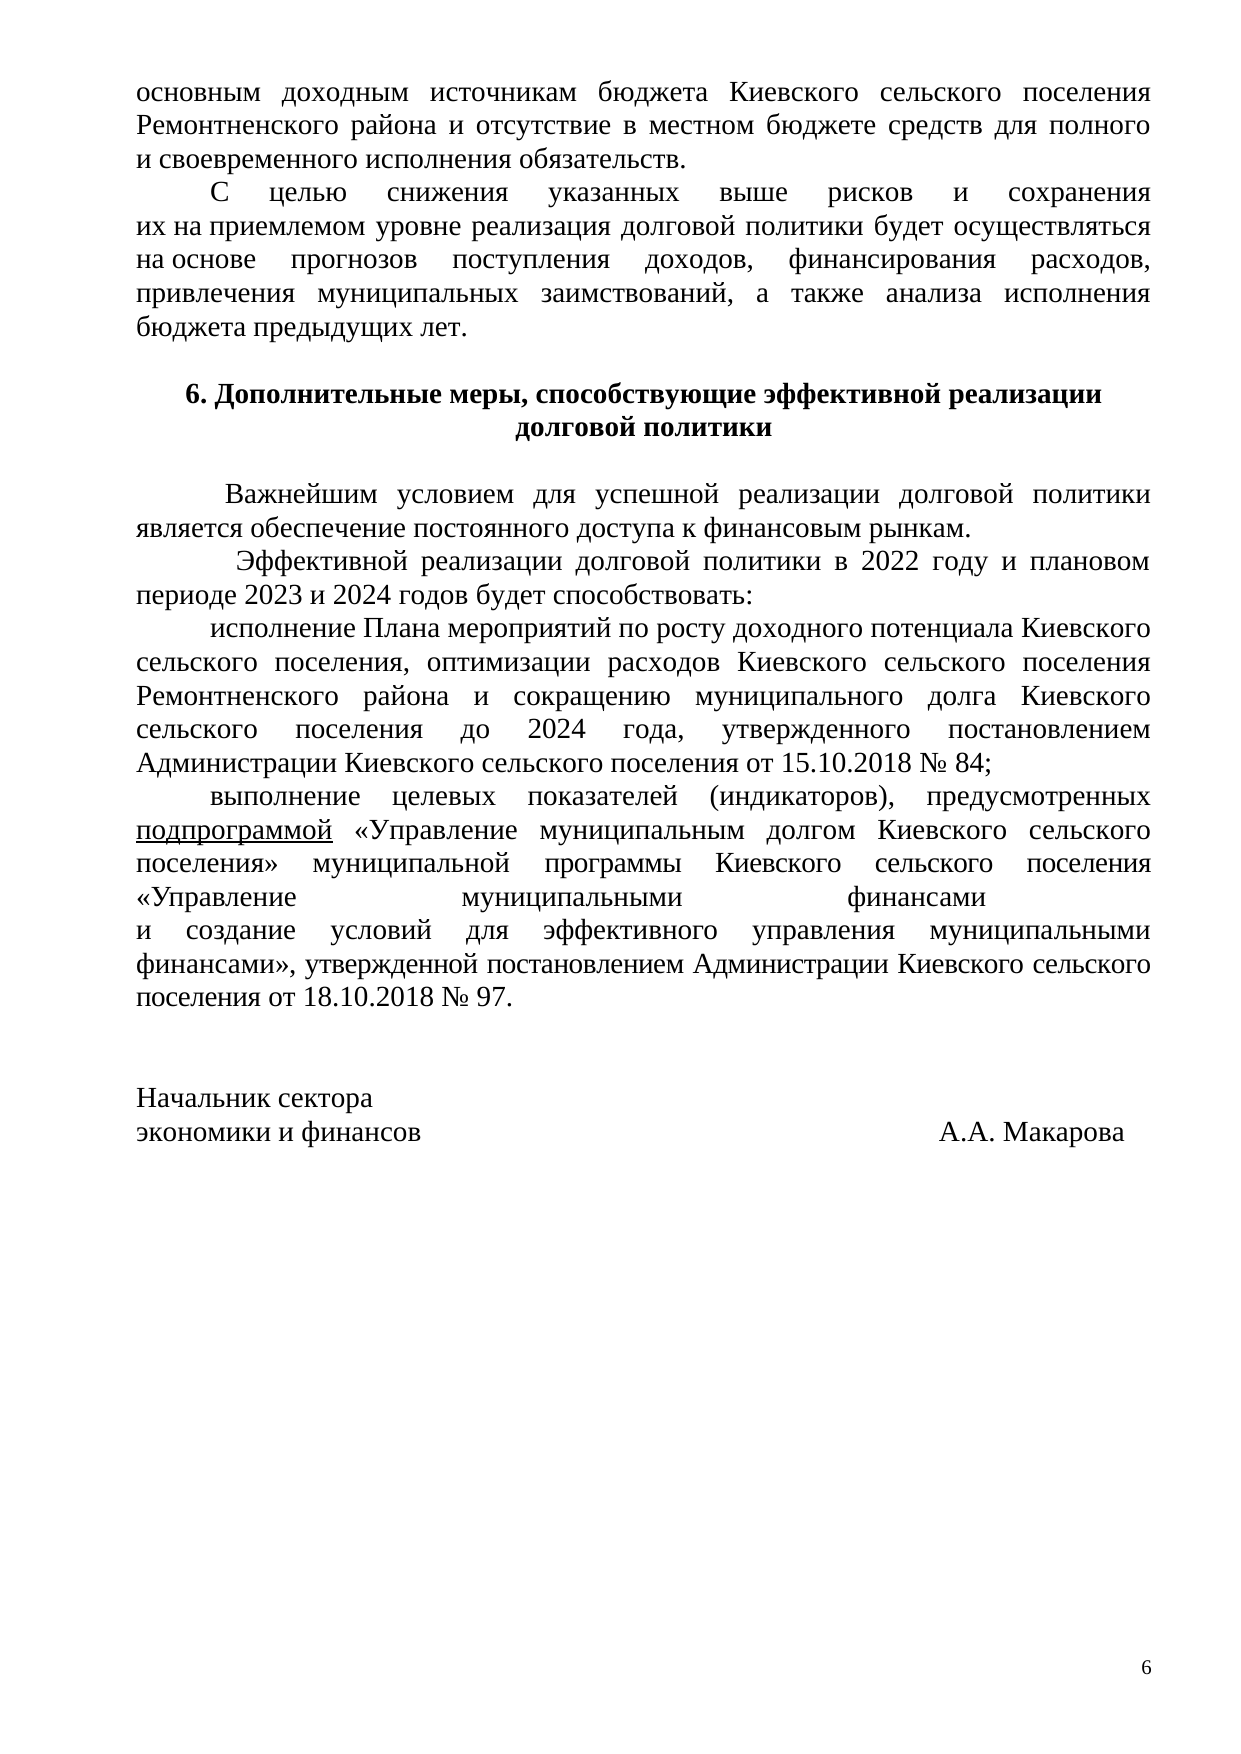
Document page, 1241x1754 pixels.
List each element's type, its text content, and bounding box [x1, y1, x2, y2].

text С целью снижения указанных выше рисков и сохранения их на приемлемом уровне реализация долговой политики будет осуществляться на основе прогнозов поступления доходов, финансирования расходов, привлечения муниципальных заимствований, а также анализа исполнения бюджета предыдущих лет. [136, 174, 1152, 342]
text Начальник сектора [136, 1080, 1152, 1114]
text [136, 74, 1152, 174]
text экономики и финансов А.А. Макарова [136, 1114, 1152, 1147]
text Важнейшим условием для успешной реализации долговой политики является обеспечение постоянного доступа к финансовым рынкам. [136, 476, 1152, 543]
text 6. Дополнительные меры, способствующие эффективной реализации долговой политики [136, 376, 1152, 443]
text Эффективной реализации долговой политики в 2022 году и плановом периоде 2023 и 2024 годов будет способствовать: [136, 543, 1152, 611]
text выполнение целевых показателей (индикаторов), предусмотренных подпрограммой «Управление муниципальным долгом Киевского сельского поселения» муниципальной программы Киевского сельского поселения «Управление муниципальными финансами и создание условий для эффективного управления муниципальными финансами», утвержденной постановлением Администрации Киевского сельского поселения от 18.10.2018 № 97. [136, 778, 1152, 1013]
text исполнение Плана мероприятий по росту доходного потенциала Киевского сельского поселения, оптимизации расходов Киевского сельского поселения Ремонтненского района и сокращению муниципального долга Киевского сельского поселения до 2024 года, утвержденного постановлением Администрации Киевского сельского поселения от 15.10.2018 № 84; [136, 611, 1152, 778]
